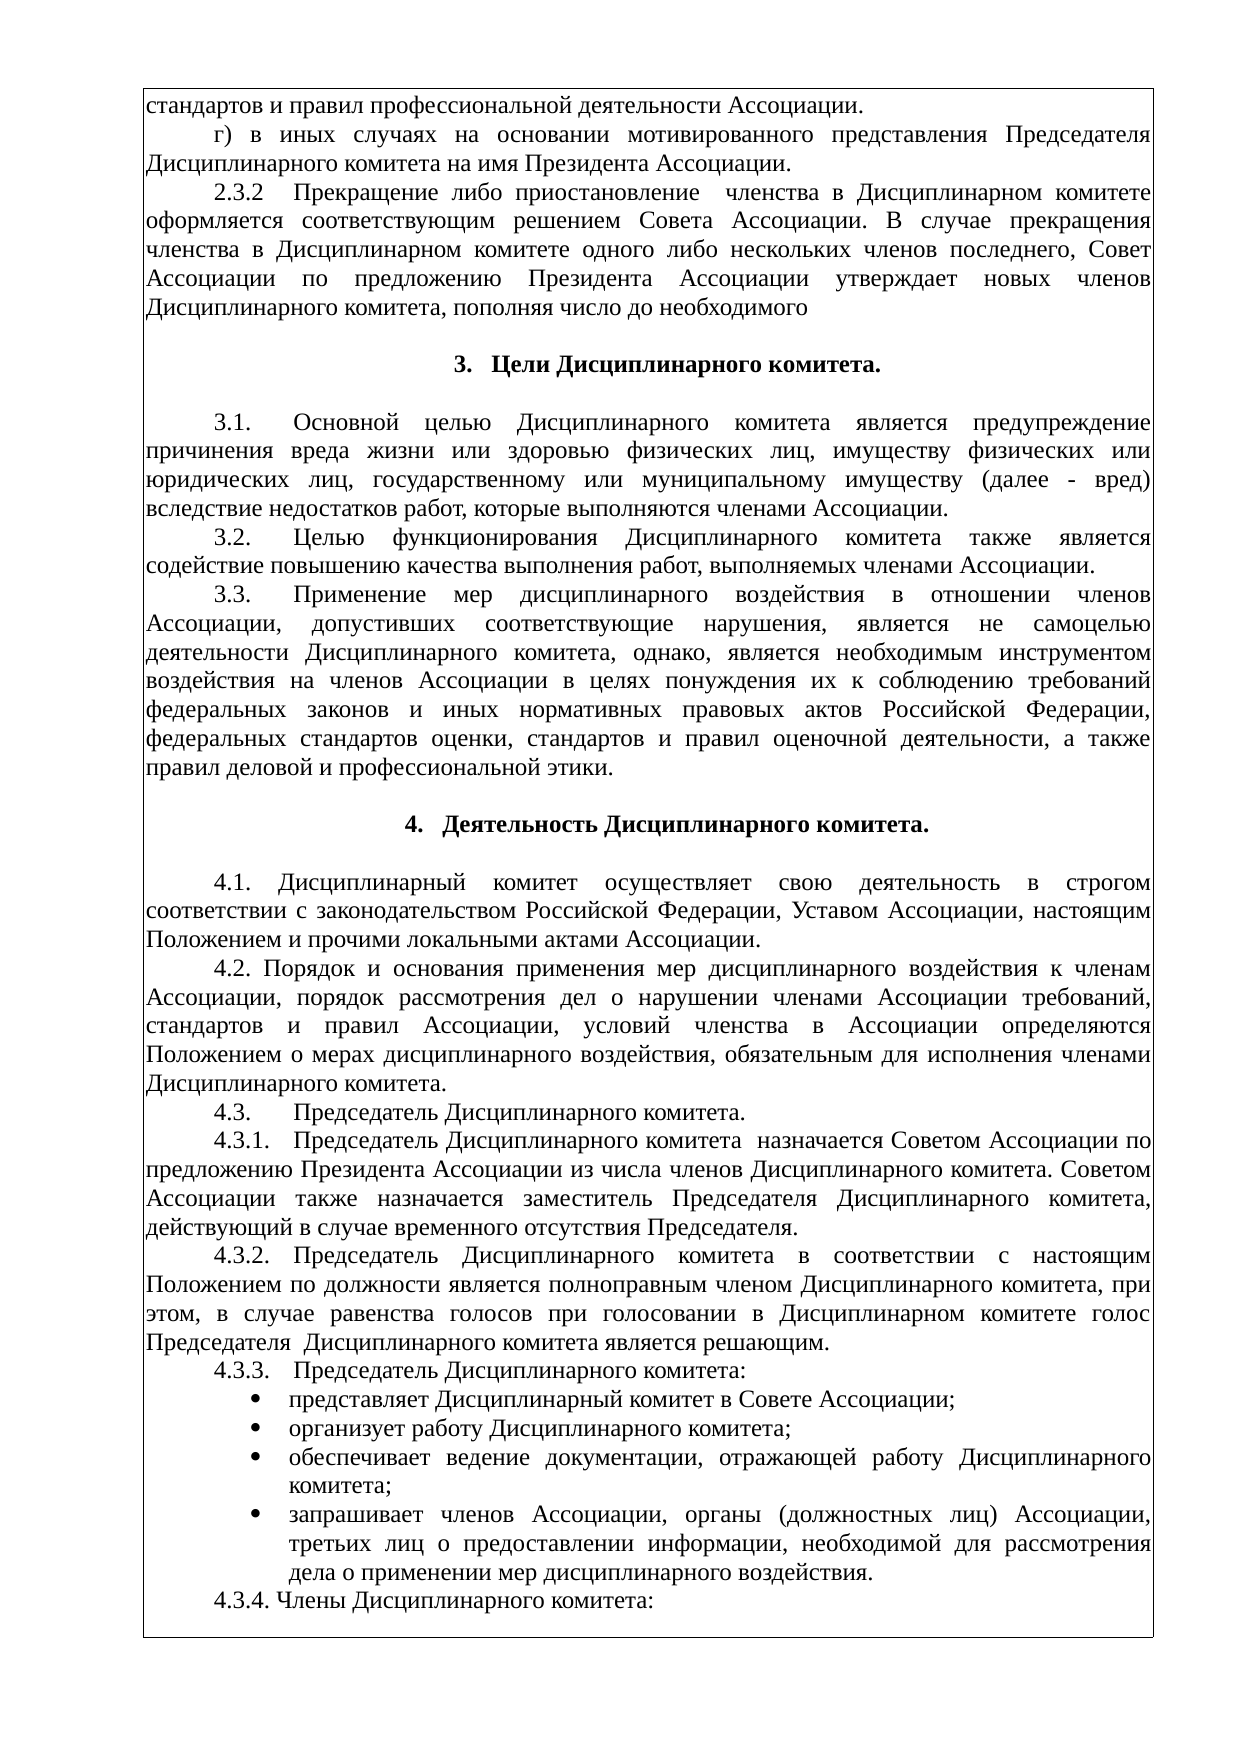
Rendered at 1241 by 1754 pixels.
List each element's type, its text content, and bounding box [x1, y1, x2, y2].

list запрашивает членов Ассоциации, органы (должностных лиц) Ассоциации, третьих лиц о предоставлении информации, необходимой для рассмотрения дела о применении мер дисциплинарного воздействия. [251, 1499, 1152, 1585]
list организует работу Дисциплинарного комитета; [251, 1413, 1152, 1442]
text 4.3.4. Члены Дисциплинарного комитета: [146, 1585, 1152, 1614]
list обеспечивает ведение документации, отражающей работу Дисциплинарного комитета; [251, 1442, 1152, 1499]
text 4.3.3. Председатель Дисциплинарного комитета: [146, 1355, 1152, 1384]
text 3.3. Применение мер дисциплинарного воздействия в отношении членов Ассоциации, допустивших соответствующие нарушения, является не самоцелью деятельности Дисциплинарного комитета, однако, является необходимым инструментом воздействия на членов Ассоциации в целях понуждения их к соблюдению требований федеральных законов и иных нормативных правовых актов Российской Федерации, федеральных стандартов оценки, стандартов и правил оценочной деятельности, а также правил деловой и профессиональной этики. [146, 579, 1152, 780]
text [146, 90, 1152, 119]
list Цели Дисциплинарного комитета. [183, 349, 1152, 378]
text 3.2. Целью функционирования Дисциплинарного комитета также является содействие повышению качества выполнения работ, выполняемых членами Ассоциации. [146, 522, 1152, 579]
text 4.2. Порядок и основания применения мер дисциплинарного воздействия к членам Ассоциации, порядок рассмотрения дел о нарушении членами Ассоциации требований, стандартов и правил Ассоциации, условий членства в Ассоциации определяются Положением о мерах дисциплинарного воздействия, обязательным для исполнения членами Дисциплинарного комитета. [146, 953, 1152, 1097]
text г) в иных случаях на основании мотивированного представления Председателя Дисциплинарного комитета на имя Президента Ассоциации. [146, 119, 1152, 177]
text 4.1. Дисциплинарный комитет осуществляет свою деятельность в строгом соответствии с законодательством Российской Федерации, Уставом Ассоциации, настоящим Положением и прочими локальными актами Ассоциации. [146, 867, 1152, 953]
text 4.3.1. Председатель Дисциплинарного комитета назначается Советом Ассоциации по предложению Президента Ассоциации из числа членов Дисциплинарного комитета. Советом Ассоциации также назначается заместитель Председателя Дисциплинарного комитета, действующий в случае временного отсутствия Председателя. [146, 1125, 1152, 1240]
list представляет Дисциплинарный комитет в Совете Ассоциации; [251, 1384, 1152, 1413]
text 4.3. Председатель Дисциплинарного комитета. [146, 1097, 1152, 1125]
text 3.1. Основной целью Дисциплинарного комитета является предупреждение причинения вреда жизни или здоровью физических лиц, имуществу физических или юридических лиц, государственному или муниципальному имуществу (далее - вред) вследствие недостатков работ, которые выполняются членами Ассоциации. [146, 407, 1152, 522]
text 2.3.2 Прекращение либо приостановление членства в Дисциплинарном комитете оформляется соответствующим решением Совета Ассоциации. В случае прекращения членства в Дисциплинарном комитете одного либо нескольких членов последнего, Совет Ассоциации по предложению Президента Ассоциации утверждает новых членов Дисциплинарного комитета, пополняя число до необходимого [146, 177, 1152, 320]
list Деятельность Дисциплинарного комитета. [183, 809, 1151, 838]
text 4.3.2. Председатель Дисциплинарного комитета в соответствии с настоящим Положением по должности является полноправным членом Дисциплинарного комитета, при этом, в случае равенства голосов при голосовании в Дисциплинарном комитете голос Председателя Дисциплинарного комитета является решающим. [146, 1240, 1152, 1355]
